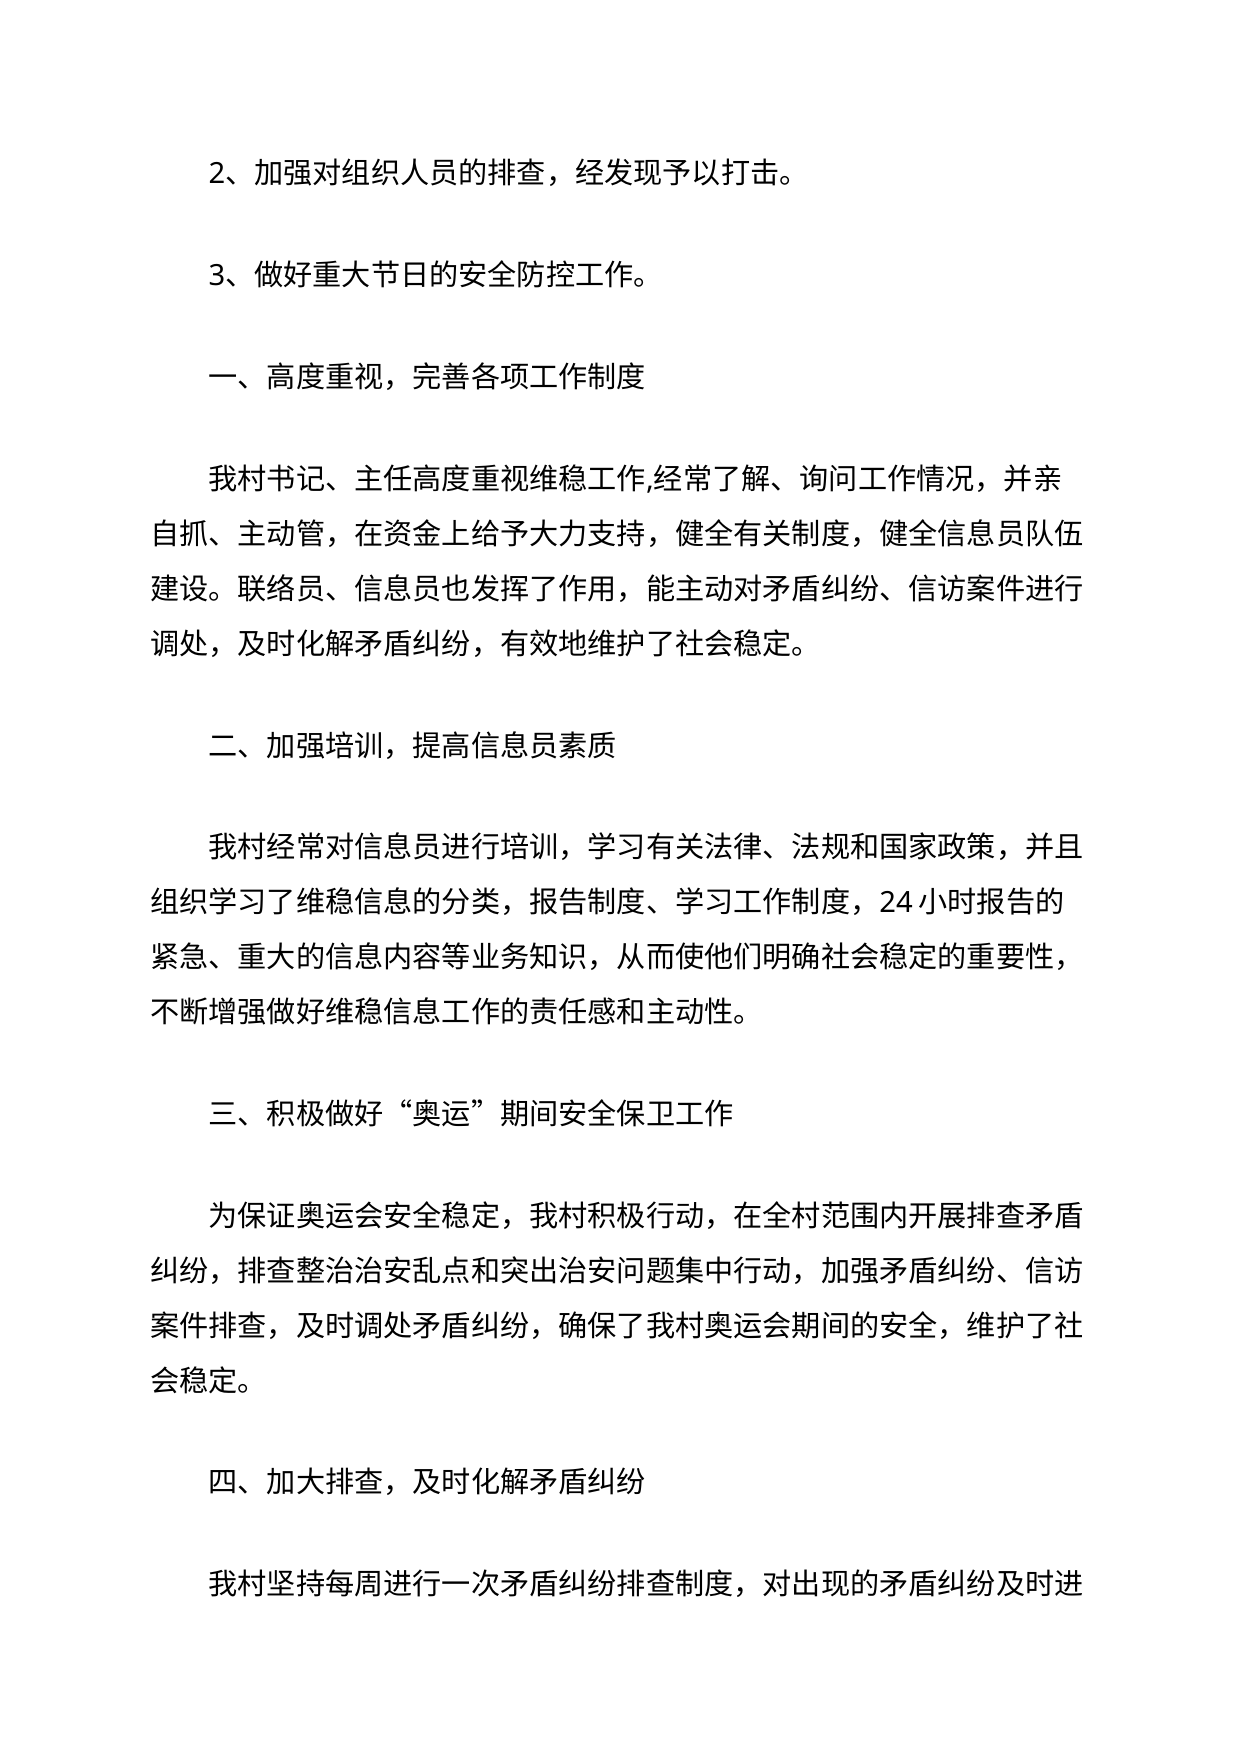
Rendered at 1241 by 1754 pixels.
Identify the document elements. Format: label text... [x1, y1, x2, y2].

text 我村经常对信息员进行培训，学习有关法律、法规和国家政策，并且组织学习了维稳信息的分类，报告制度、学习工作制度，24小时报告的紧急、重大的信息内容等业务知识，从而使他们明确社会稳定的重要性，不断增强做好维稳信息工作的责任感和主动性。 [150, 824, 1090, 1031]
text 四、加大排查，及时化解矛盾纠纷 [150, 1459, 1090, 1501]
text 2、加强对组织人员的排查，经发现予以打击。 [150, 150, 1090, 192]
text 我村书记、主任高度重视维稳工作,经常了解、询问工作情况，并亲自抓、主动管，在资金上给予大力支持，健全有关制度，健全信息员队伍建设。联络员、信息员也发挥了作用，能主动对矛盾纠纷、信访案件进行调处，及时化解矛盾纠纷，有效地维护了社会稳定。 [150, 456, 1090, 663]
text 为保证奥运会安全稳定，我村积极行动，在全村范围内开展排查矛盾纠纷，排查整治治安乱点和突出治安问题集中行动，加强矛盾纠纷、信访案件排查，及时调处矛盾纠纷，确保了我村奥运会期间的安全，维护了社会稳定。 [150, 1192, 1090, 1399]
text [150, 1561, 1090, 1603]
text 二、加强培训，提高信息员素质 [150, 722, 1090, 764]
text 三、积极做好“奥运”期间安全保卫工作 [150, 1091, 1090, 1133]
text 一、高度重视，完善各项工作制度 [150, 354, 1090, 396]
text 3、做好重大节日的安全防控工作。 [150, 252, 1090, 294]
